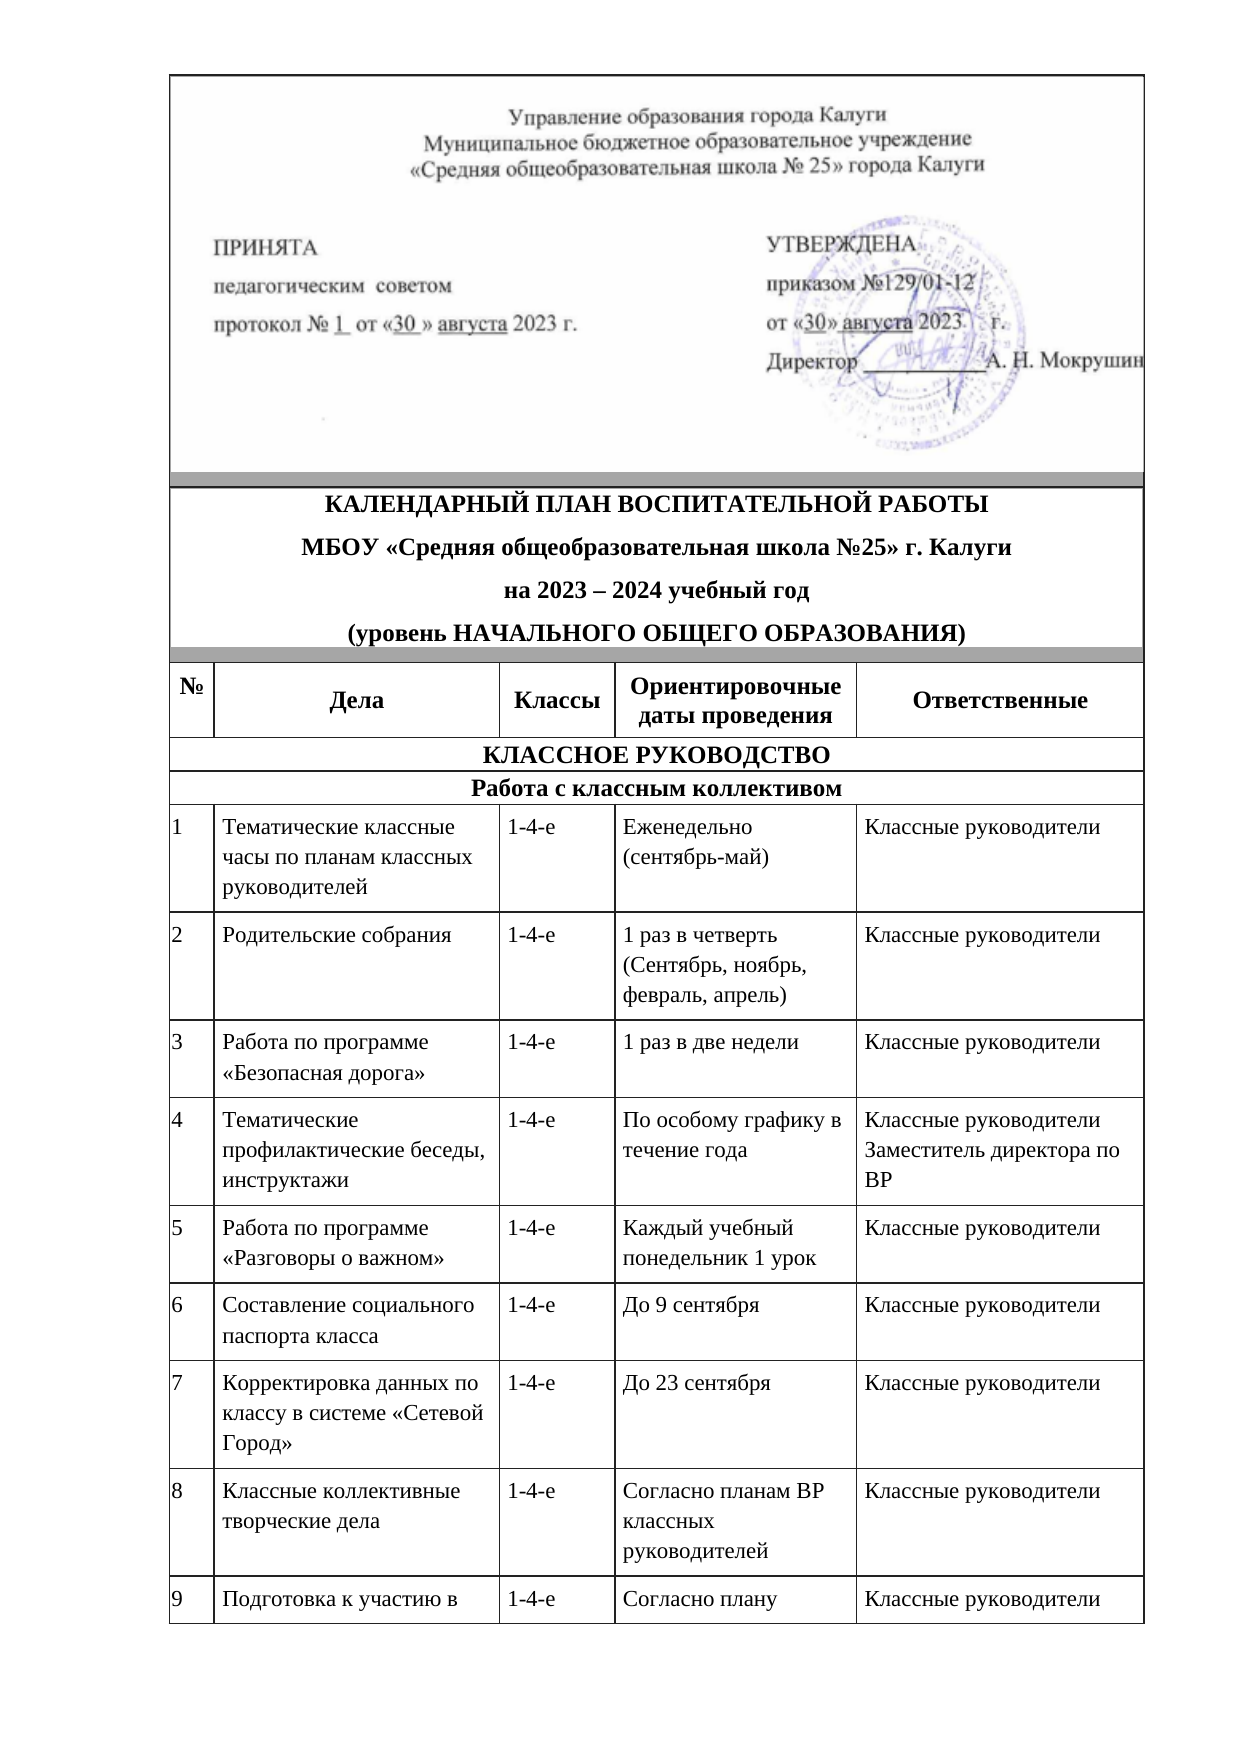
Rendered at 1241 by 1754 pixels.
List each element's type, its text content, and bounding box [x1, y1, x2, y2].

table_cell По особому графику в течение года [616, 1098, 856, 1204]
table_cell Классные руководители [857, 1284, 1143, 1360]
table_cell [857, 1577, 1143, 1623]
table_cell Работа по программе «Безопасная дорога» [215, 1021, 499, 1097]
table_cell Классные руководители [857, 913, 1143, 1019]
table_cell Классные руководители [857, 1469, 1143, 1575]
table_cell 1-4-е [500, 1206, 614, 1282]
table_cell Ориентировочные даты проведения [616, 663, 856, 737]
table_cell Дела [215, 663, 499, 737]
table_cell Составление социального паспорта класса [215, 1284, 499, 1360]
table_cell 8 [170, 1469, 213, 1575]
table_cell 7 [170, 1361, 213, 1467]
table_cell 1 [170, 805, 213, 911]
table_cell Тематические классные часы по планам классных руководителей [215, 805, 499, 911]
table_cell Классные руководители [857, 1021, 1143, 1097]
table_cell Ответственные [857, 663, 1143, 737]
table_cell 6 [170, 1284, 213, 1360]
table_cell 2 [170, 913, 213, 1019]
table_cell 1 раз в четверть (Сентябрь, ноябрь, февраль, апрель) [616, 913, 856, 1019]
table_cell № [170, 663, 213, 737]
table_cell 1-4-е [500, 1098, 614, 1204]
table_cell Классы [500, 663, 614, 737]
table_cell 1-4-е [500, 1469, 614, 1575]
table_cell До 9 сентября [616, 1284, 856, 1360]
table_cell Классные руководители [857, 805, 1143, 911]
table_cell 1-4-е [500, 1284, 614, 1360]
table_cell 1 раз в две недели [616, 1021, 856, 1097]
table_cell 1-4-е [500, 1021, 614, 1097]
table_cell 3 [170, 1021, 213, 1097]
table_cell Классные руководители [857, 1361, 1143, 1467]
table_cell Классные коллективные творческие дела [215, 1469, 499, 1575]
picture [171, 77, 1144, 472]
table_cell 5 [170, 1206, 213, 1282]
table_cell Тематические профилактические беседы, инструктажи [215, 1098, 499, 1204]
table_cell Классные руководители Заместитель директора по ВР [857, 1098, 1143, 1204]
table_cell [215, 1577, 499, 1623]
table_cell 1-4-е [500, 913, 614, 1019]
table_cell Корректировка данных по классу в системе «Сетевой Город» [215, 1361, 499, 1467]
table_cell 1-4-е [500, 805, 614, 911]
table_cell Каждый учебный понедельник 1 урок [616, 1206, 856, 1282]
table_cell 9 [170, 1577, 213, 1623]
table_cell Еженедельно (сентябрь-май) [616, 805, 856, 911]
table_cell Классные руководители [857, 1206, 1143, 1282]
table_cell Работа по программе «Разговоры о важном» [215, 1206, 499, 1282]
table_header [170, 76, 1143, 486]
table_cell Согласно планам ВР классных руководителей [616, 1469, 856, 1575]
table_cell 1-4-е [500, 1361, 614, 1467]
table_cell КАЛЕНДАРНЫЙ ПЛАН ВОСПИТАТЕЛЬНОЙ РАБОТЫ МБОУ «Средняя общеобразовательная школа №25» г. Калуги на 2023 – 2024 учебный год (уровень НАЧАЛЬНОГО ОБЩЕГО ОБРАЗОВАНИЯ) [170, 488, 1143, 662]
table_cell Родительские собрания [215, 913, 499, 1019]
table_cell 1-4-е [500, 1577, 614, 1623]
table_cell 4 [170, 1098, 213, 1204]
table_cell До 23 сентября [616, 1361, 856, 1467]
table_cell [616, 1577, 856, 1623]
